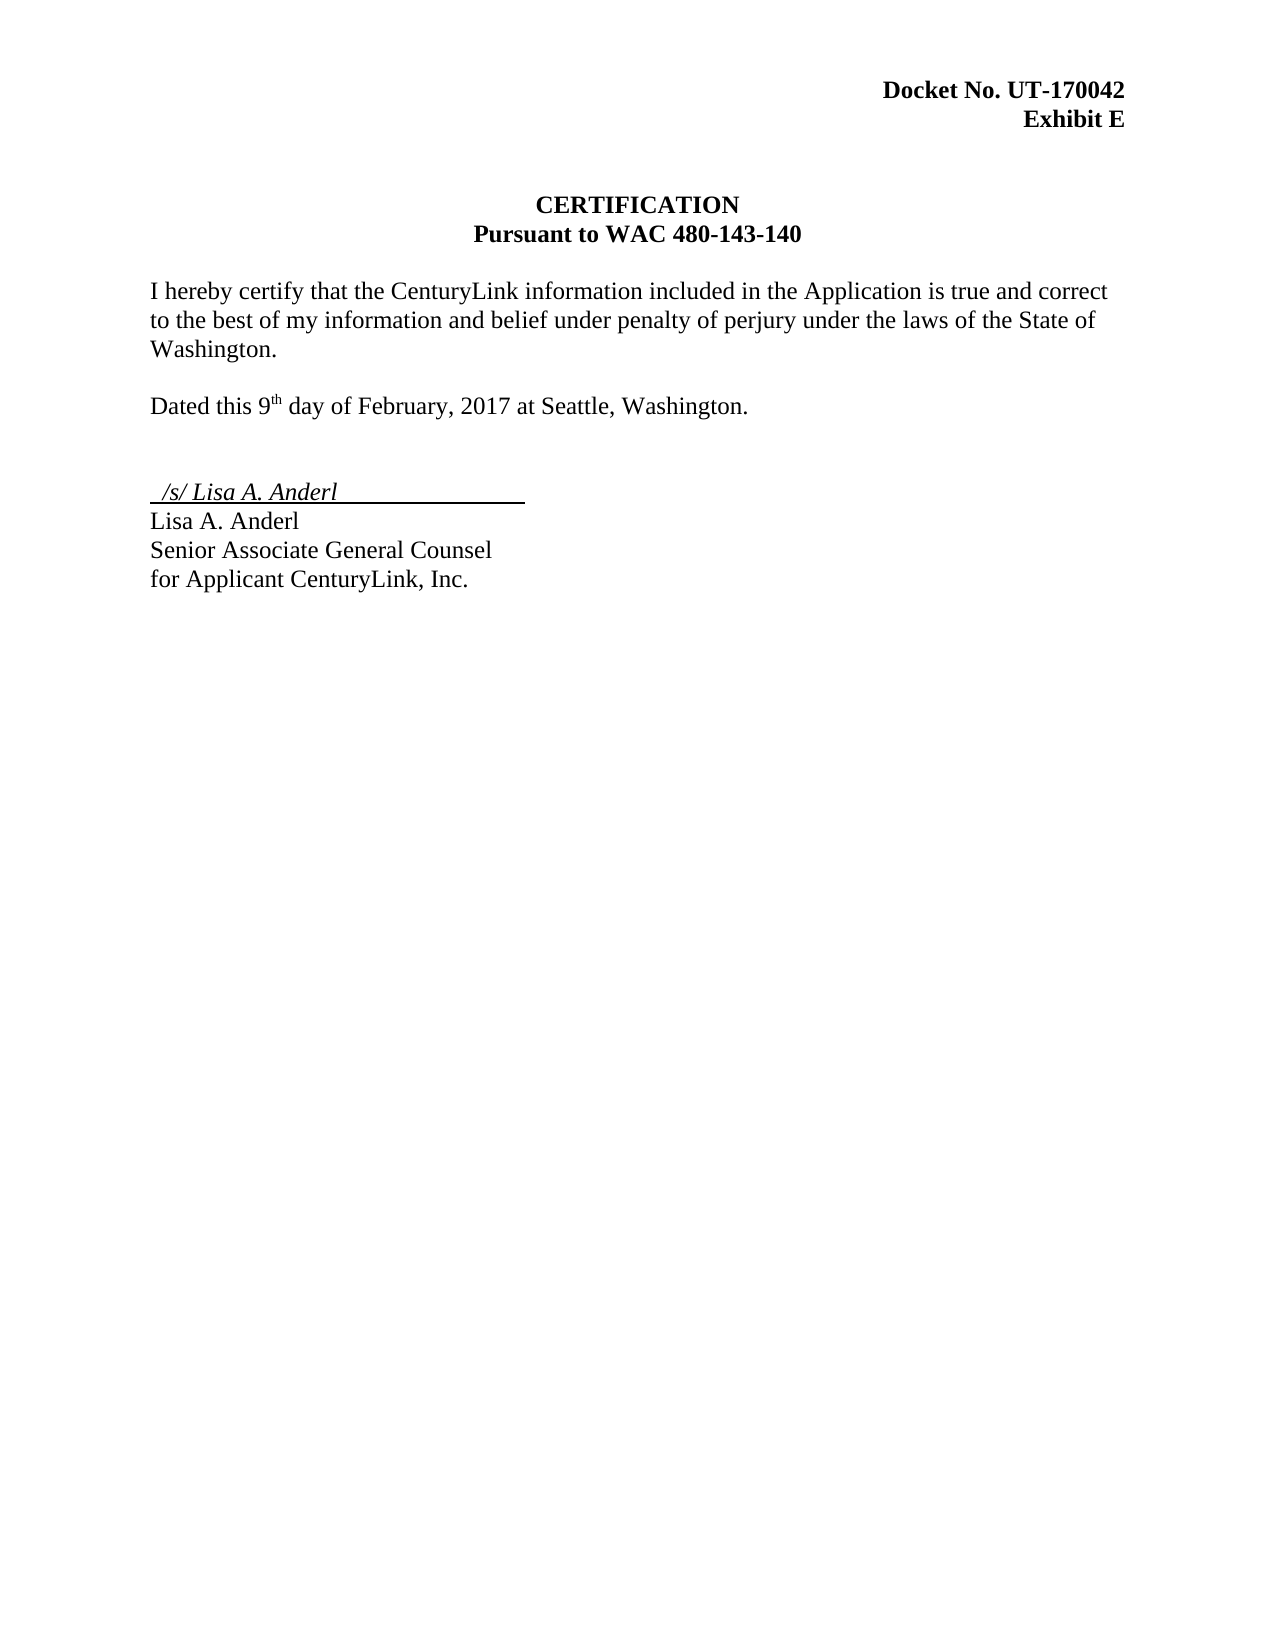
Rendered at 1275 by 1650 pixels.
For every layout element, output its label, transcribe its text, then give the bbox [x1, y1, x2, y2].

text CERTIFICATION [150, 190, 1125, 219]
text Dated this 9th day of February, 2017 at Seattle, Washington. [150, 391, 1125, 420]
text Senior Associate General Counsel [150, 535, 1125, 564]
text Lisa A. Anderl [150, 506, 1125, 535]
text for Applicant CenturyLink, Inc. [150, 564, 1125, 592]
text Pursuant to WAC 480-143-140 [150, 219, 1125, 247]
text I hereby certify that the CenturyLink information included in the Application is true and correct to the best of my information and belief under penalty of perjury under the laws of the State of Washington. [150, 276, 1125, 362]
text /s/ Lisa A. Anderl [150, 477, 1125, 506]
